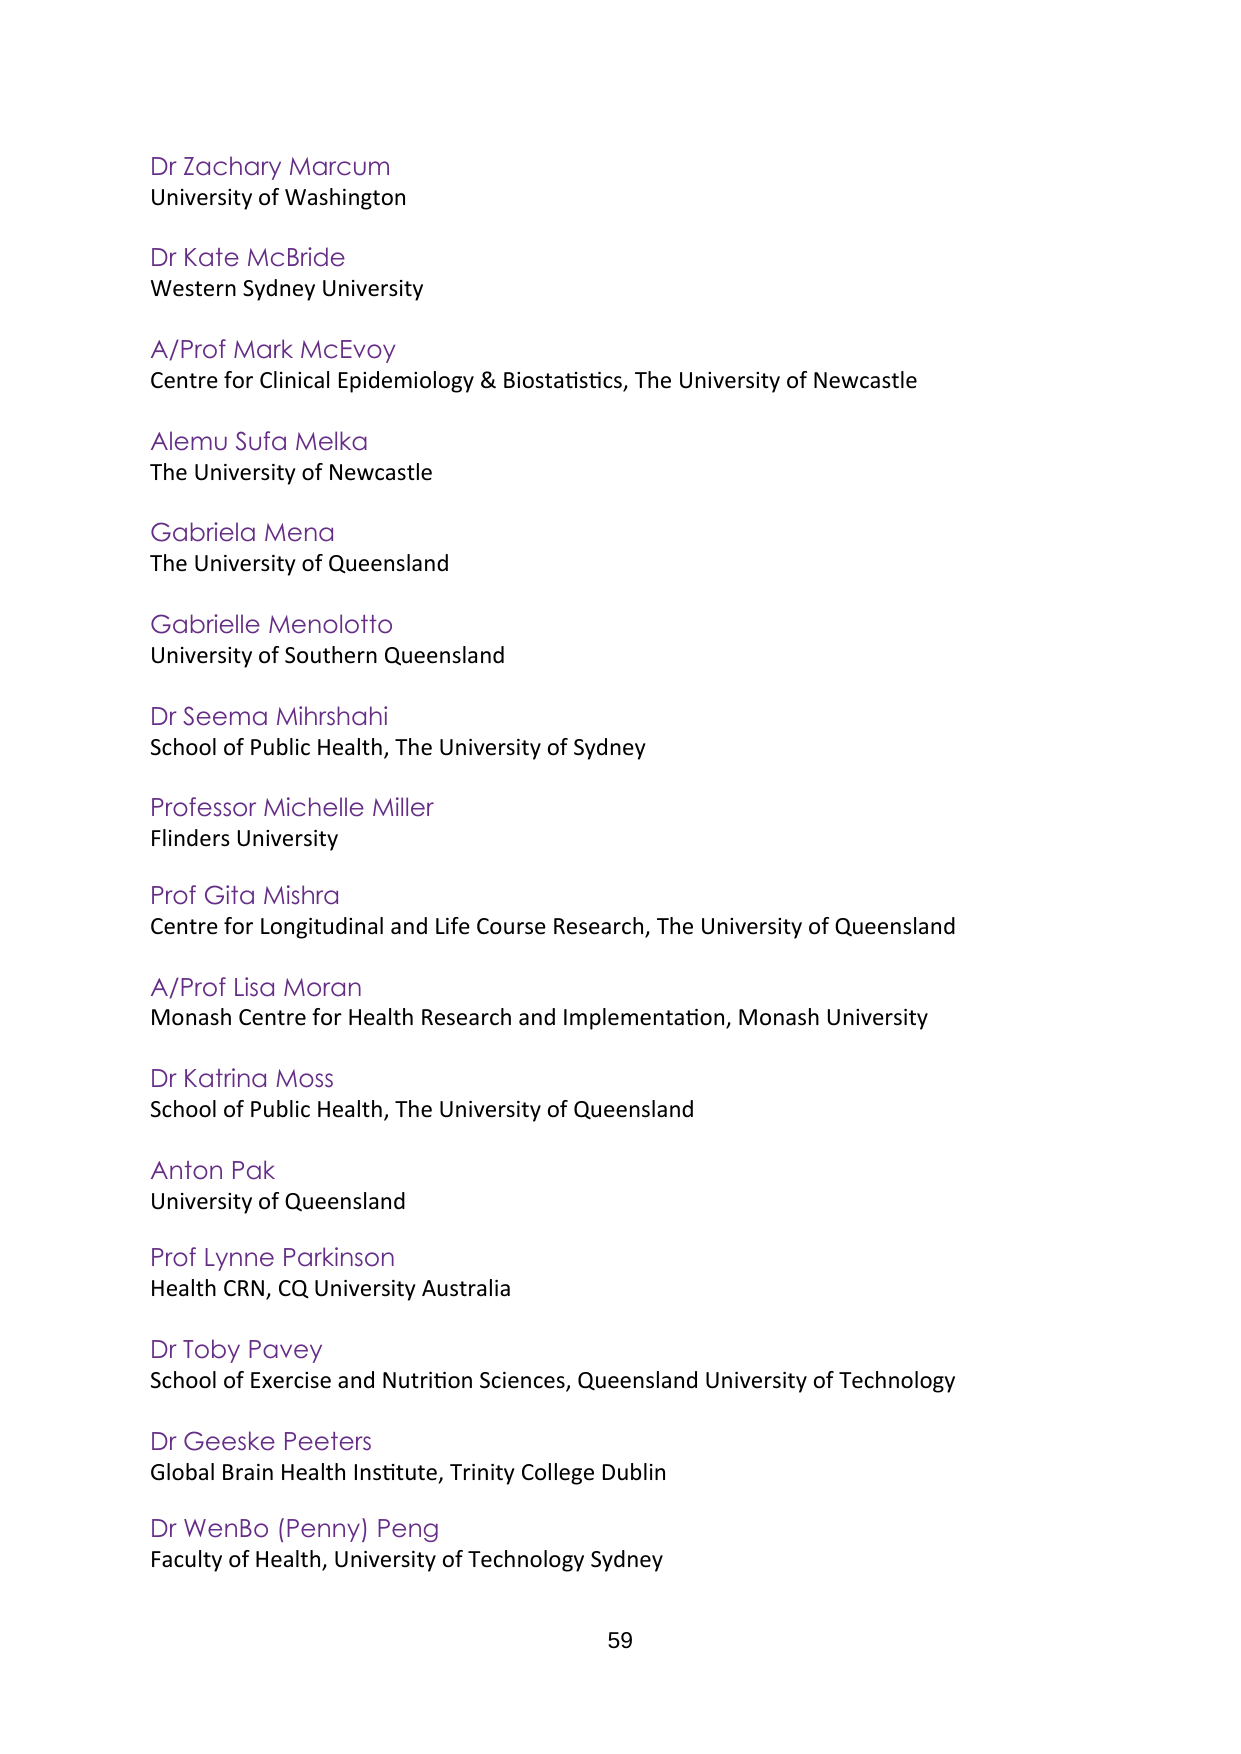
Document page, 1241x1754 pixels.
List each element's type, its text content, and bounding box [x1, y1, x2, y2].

text Prof Gita Mishra [150, 879, 1090, 910]
text Centre for Longitudinal and Life Course Research, The University of Queensland [150, 910, 1090, 940]
text Anton Pak [150, 1154, 1090, 1185]
text Gabrielle Menolotto [150, 608, 1090, 639]
text Alemu Sufa Melka [150, 425, 1090, 456]
text Professor Michelle Miller [150, 792, 1090, 822]
text Centre for Clinical Epidemiology & Biostatistics, The University of Newcastle [150, 364, 1090, 394]
text School of Public Health, The University of Sydney [150, 731, 1090, 761]
text Monash Centre for Health Research and Implementation, Monash University [150, 1001, 1090, 1032]
text Health CRN, CQ University Australia [150, 1272, 1090, 1303]
text University of Queensland [150, 1185, 1090, 1215]
text Prof Lynne Parkinson [150, 1242, 1090, 1272]
text A/Prof Lisa Moran [150, 971, 1090, 1001]
text Gabriela Mena [150, 517, 1090, 547]
text Dr WenBo (Penny) Peng [150, 1512, 1090, 1543]
text School of Public Health, The University of Queensland [150, 1093, 1090, 1124]
text Global Brain Health Institute, Trinity College Dublin [150, 1456, 1090, 1486]
text Dr Kate McBride [150, 242, 1090, 272]
text Dr Seema Mihrshahi [150, 700, 1090, 731]
text University of Washington [150, 181, 1090, 211]
text Dr Katrina Moss [150, 1062, 1090, 1093]
text A/Prof Mark McEvoy [150, 333, 1090, 364]
text School of Exercise and Nutrition Sciences, Queensland University of Technology [150, 1364, 1090, 1394]
text The University of Newcastle [150, 456, 1090, 486]
text Western Sydney University [150, 272, 1090, 303]
text Dr Toby Pavey [150, 1333, 1090, 1364]
text University of Southern Queensland [150, 639, 1090, 669]
text Dr Zachary Marcum [150, 150, 1090, 181]
text Dr Geeske Peeters [150, 1425, 1090, 1456]
text The University of Queensland [150, 547, 1090, 578]
text Faculty of Health, University of Technology Sydney [150, 1543, 1090, 1574]
text Flinders University [150, 822, 1090, 853]
